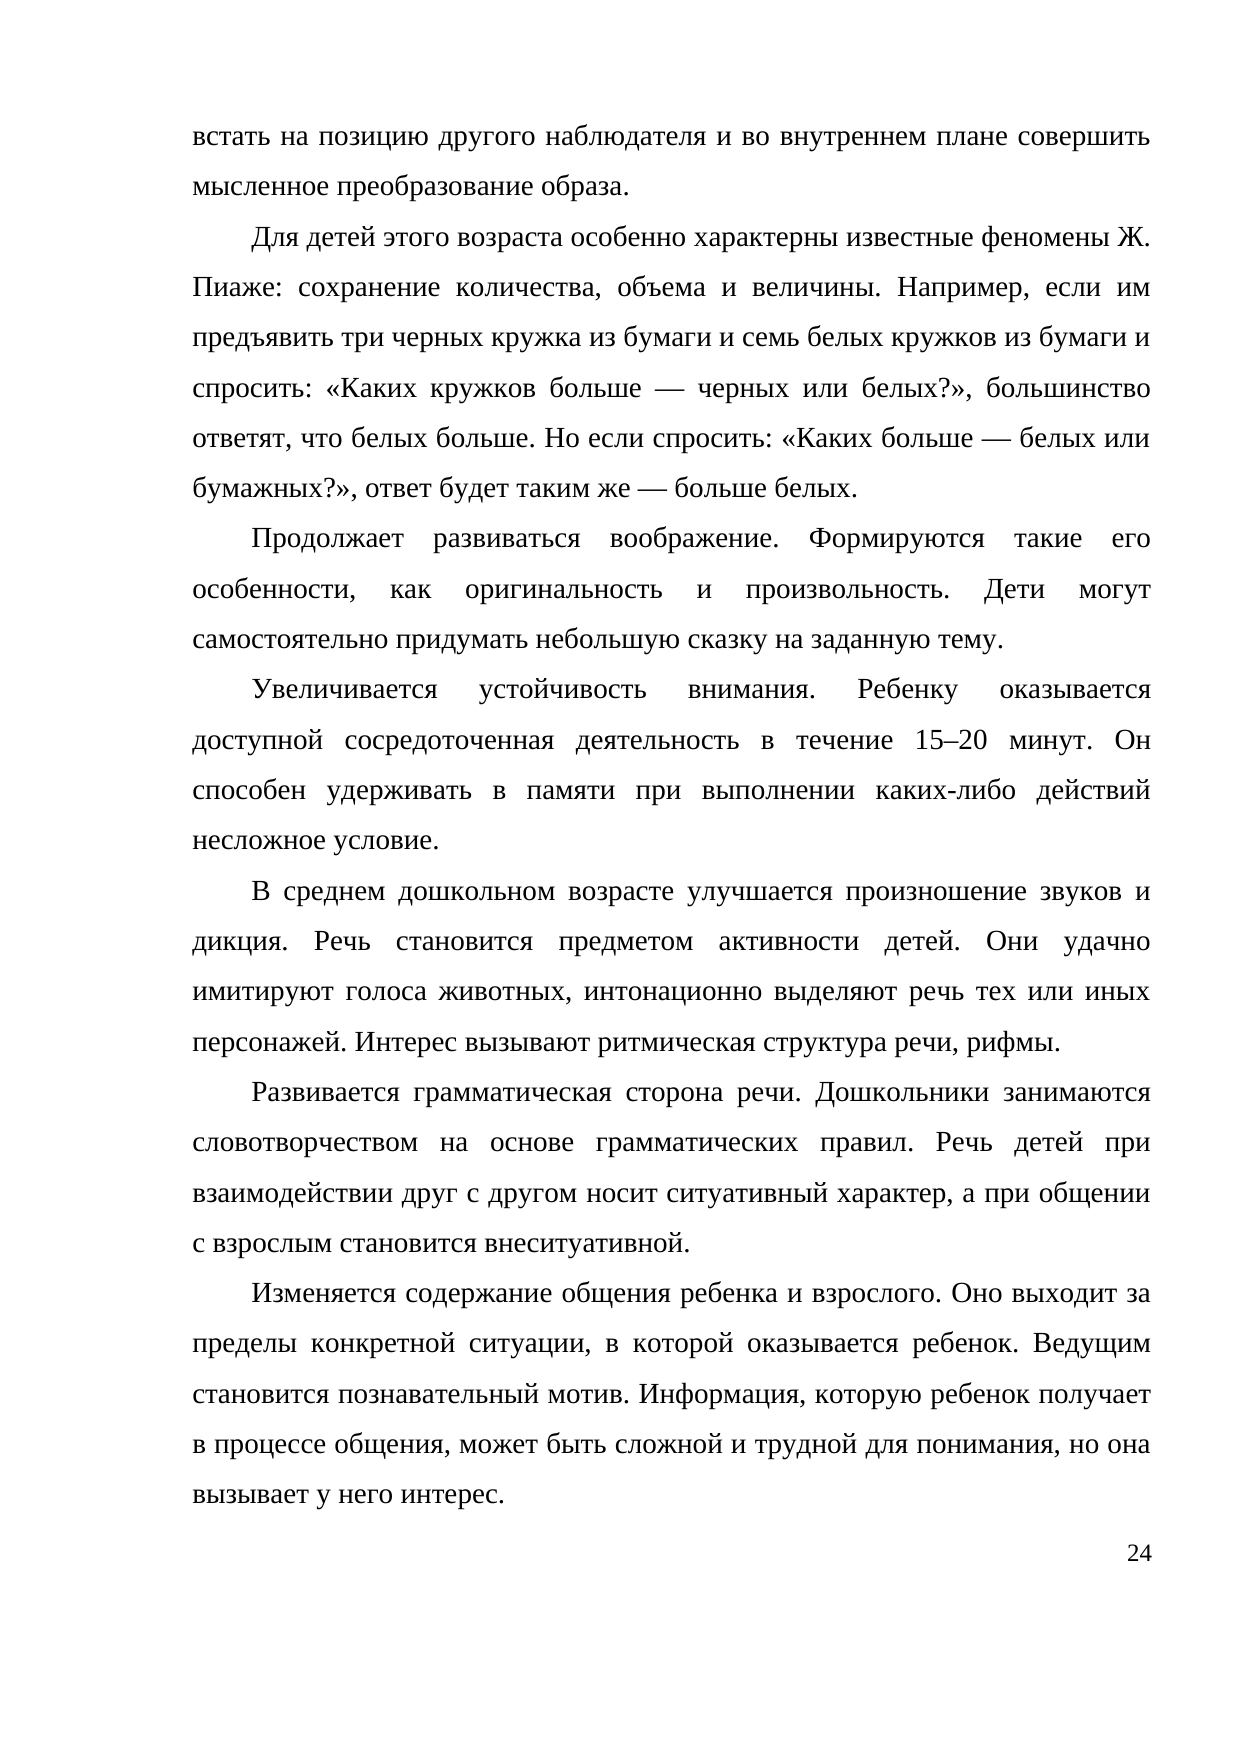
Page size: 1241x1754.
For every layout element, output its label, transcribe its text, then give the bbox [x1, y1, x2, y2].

text Развивается грамматическая сторона речи. Дошкольники занимаются словотворчеством на основе грамматических правил. Речь детей при взаимодействии друг с другом носит ситуативный характер, а при общении с взрослым становится внеситуативной. [192, 1074, 1152, 1258]
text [192, 118, 1152, 202]
text В среднем дошкольном возрасте улучшается произношение звуков и дикция. Речь становится предметом активности детей. Они удачно имитируют голоса животных, интонационно выделяют речь тех или иных персонажей. Интерес вызывают ритмическая структура речи, рифмы. [192, 873, 1152, 1057]
text Увеличивается устойчивость внимания. Ребенку оказывается доступной сосредоточенная деятельность в течение 15–20 минут. Он способен удерживать в памяти при выполнении каких-либо действий несложное условие. [192, 672, 1152, 856]
text Продолжает развиваться воображение. Формируются такие его особенности, как оригинальность и произвольность. Дети могут самостоятельно придумать небольшую сказку на заданную тему. [192, 521, 1152, 655]
text Изменяется содержание общения ребенка и взрослого. Оно выходит за пределы конкретной ситуации, в которой оказывается ребенок. Ведущим становится познавательный мотив. Информация, которую ребенок получает в процессе общения, может быть сложной и трудной для понимания, но она вызывает у него интерес. [192, 1275, 1152, 1510]
text Для детей этого возраста особенно характерны известные феномены Ж. Пиаже: сохранение количества, объема и величины. Например, если им предъявить три черных кружка из бумаги и семь белых кружков из бумаги и спросить: «Каких кружков больше — черных или белых?», большинство ответят, что белых больше. Но если спросить: «Каких больше — белых или бумажных?», ответ будет таким же — больше белых. [192, 219, 1152, 504]
